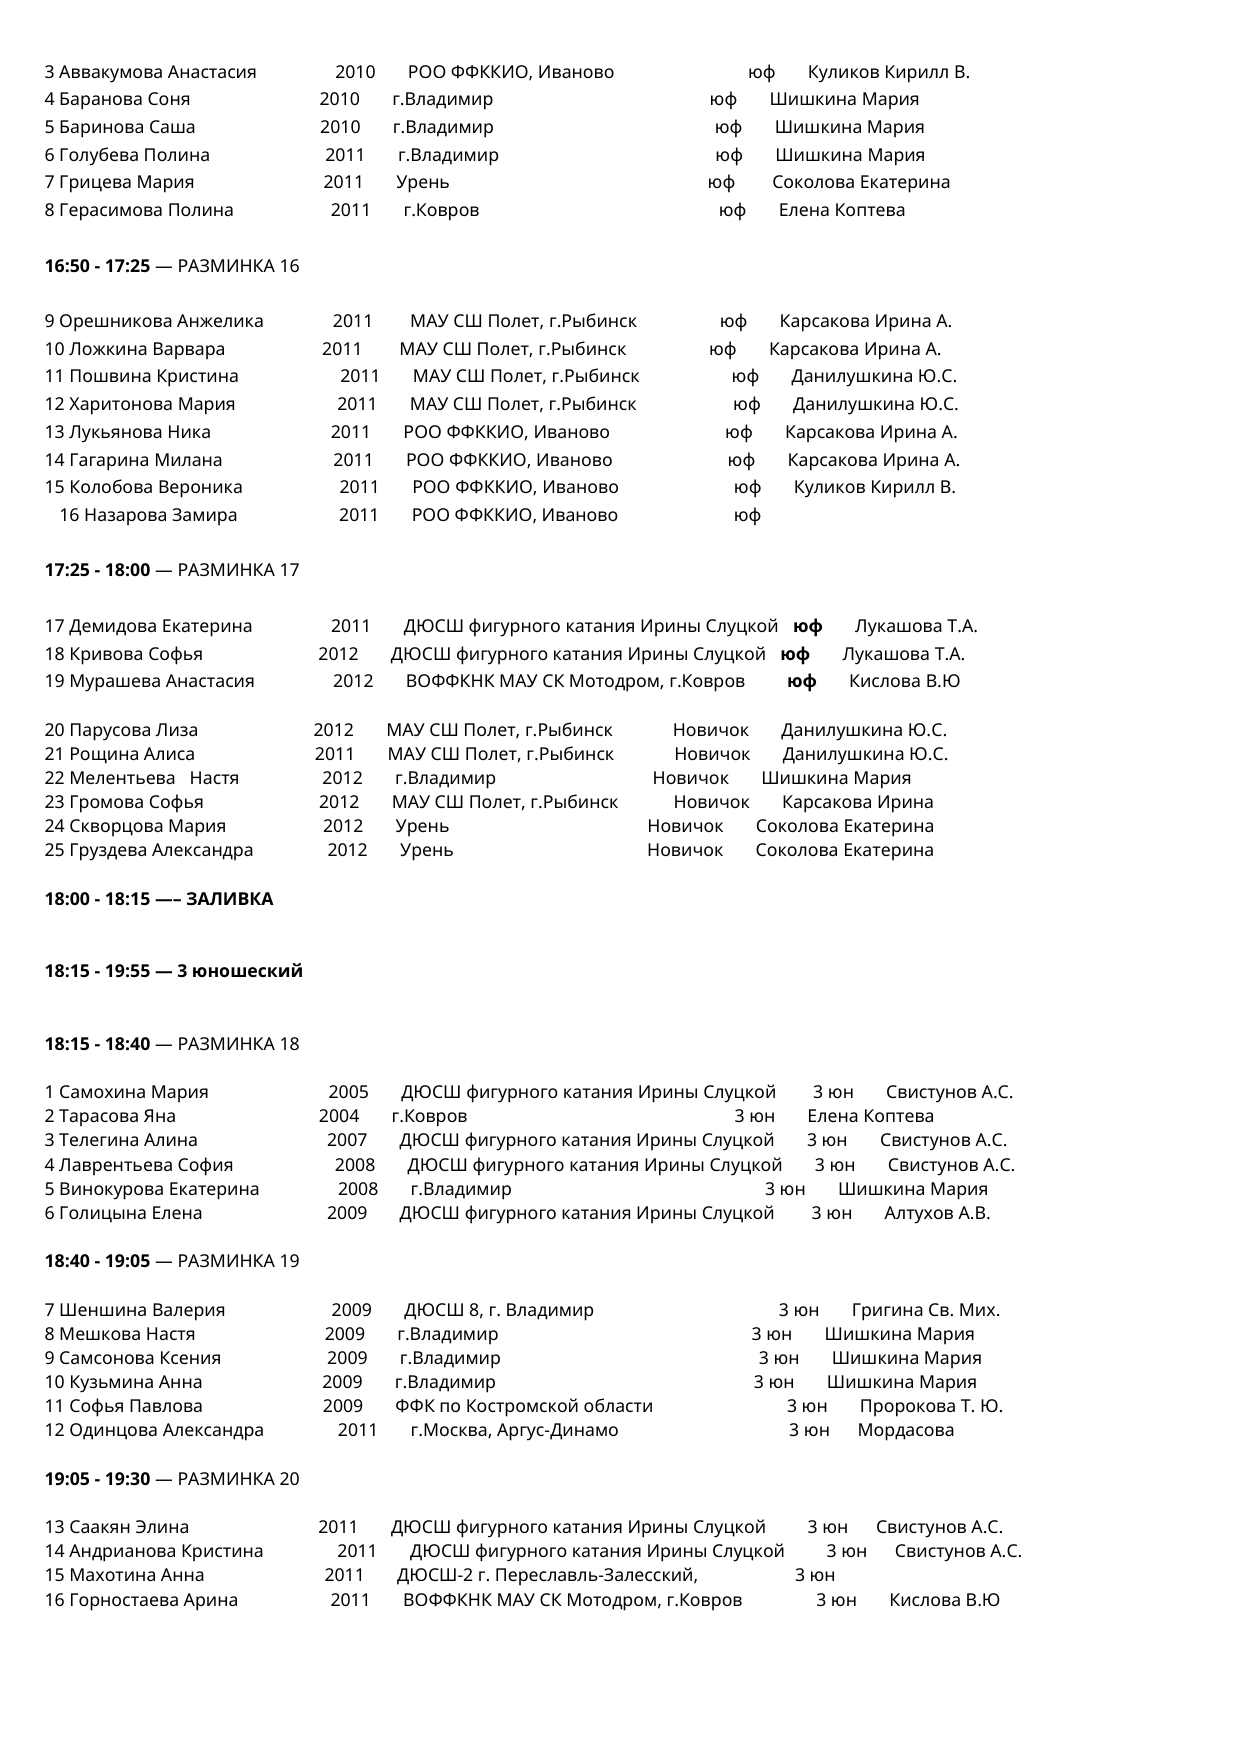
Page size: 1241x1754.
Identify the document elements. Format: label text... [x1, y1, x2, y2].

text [44, 59, 1181, 499]
text 16 Назарова Замира 2011 РОО ФФККИО, Иваново юф 17:25 - 18:00 — РАЗМИНКА 17 17 Демидова Екатерина 2011 ДЮСШ фигурного катания Ирины Слуцкой юф Лукашова Т.А. 18 Кривова Софья 2012 ДЮСШ фигурного катания Ирины Слуцкой юф Лукашова Т.А. [44, 502, 1181, 665]
text 19 Мурашева Анастасия 2012 ВОФФКНК МАУ СК Мотодром, г.Ковров юф Кислова В.Ю 20 Парусова Лиза 2012 МАУ СШ Полет, г.Рыбинск Новичок Данилушкина Ю.С. 21 Рощина Алиса 2011 МАУ СШ Полет, г.Рыбинск Новичок Данилушкина Ю.С. 22 Мелентьева Настя 2012 г.Владимир Новичок Шишкина Мария 23 Громова Софья 2012 МАУ СШ Полет, г.Рыбинск Новичок Карсакова Ирина 24 Скворцова Мария 2012 Урень Новичок Соколова Екатерина 25 Груздева Александра 2012 Урень Новичок Соколова Екатерина 18:00 - 18:15 —– ЗАЛИВКА [44, 669, 1181, 910]
text 18:15 - 18:40 — РАЗМИНКА 18 1 Самохина Мария 2005 ДЮСШ фигурного катания Ирины Слуцкой 3 юн Свистунов А.С. 2 Тарасова Яна 2004 г.Ковров 3 юн Елена Коптева 3 Телегина Алина 2007 ДЮСШ фигурного катания Ирины Слуцкой 3 юн Свистунов А.С. 4 Лаврентьева София 2008 ДЮСШ фигурного катания Ирины Слуцкой 3 юн Свистунов А.С. 5 Винокурова Екатерина 2008 г.Владимир 3 юн Шишкина Мария 6 Голицына Елена 2009 ДЮСШ фигурного катания Ирины Слуцкой 3 юн Алтухов А.В. 18:40 - 19:05 — РАЗМИНКА 19 7 Шеншина Валерия 2009 ДЮСШ 8, г. Владимир 3 юн Григина Св. Мих. 8 Мешкова Настя 2009 г.Владимир 3 юн Шишкина Мария 9 Самсонова Ксения 2009 г.Владимир 3 юн Шишкина Мария 10 Кузьмина Анна 2009 г.Владимир 3 юн Шишкина Мария 11 Софья Павлова 2009 ФФК по Костромской области 3 юн Пророкова Т. Ю. 12 Одинцова Александра 2011 г.Москва, Аргус-Динамо 3 юн Мордасова 19:05 - 19:30 — РАЗМИНКА 20 [44, 983, 1181, 1490]
text 18:15 - 19:55 — 3 юношеский [44, 910, 1181, 983]
text 13 Саакян Элина 2011 ДЮСШ фигурного катания Ирины Слуцкой 3 юн Свистунов А.С. 14 Андрианова Кристина 2011 ДЮСШ фигурного катания Ирины Слуцкой 3 юн Свистунов А.С. 15 Махотина Анна 2011 ДЮСШ-2 г. Переславль-Залесский, 3 юн 16 Горностаева Арина 2011 ВОФФКНК МАУ СК Мотодром, г.Ковров 3 юн Кислова В.Ю [44, 1490, 1181, 1611]
